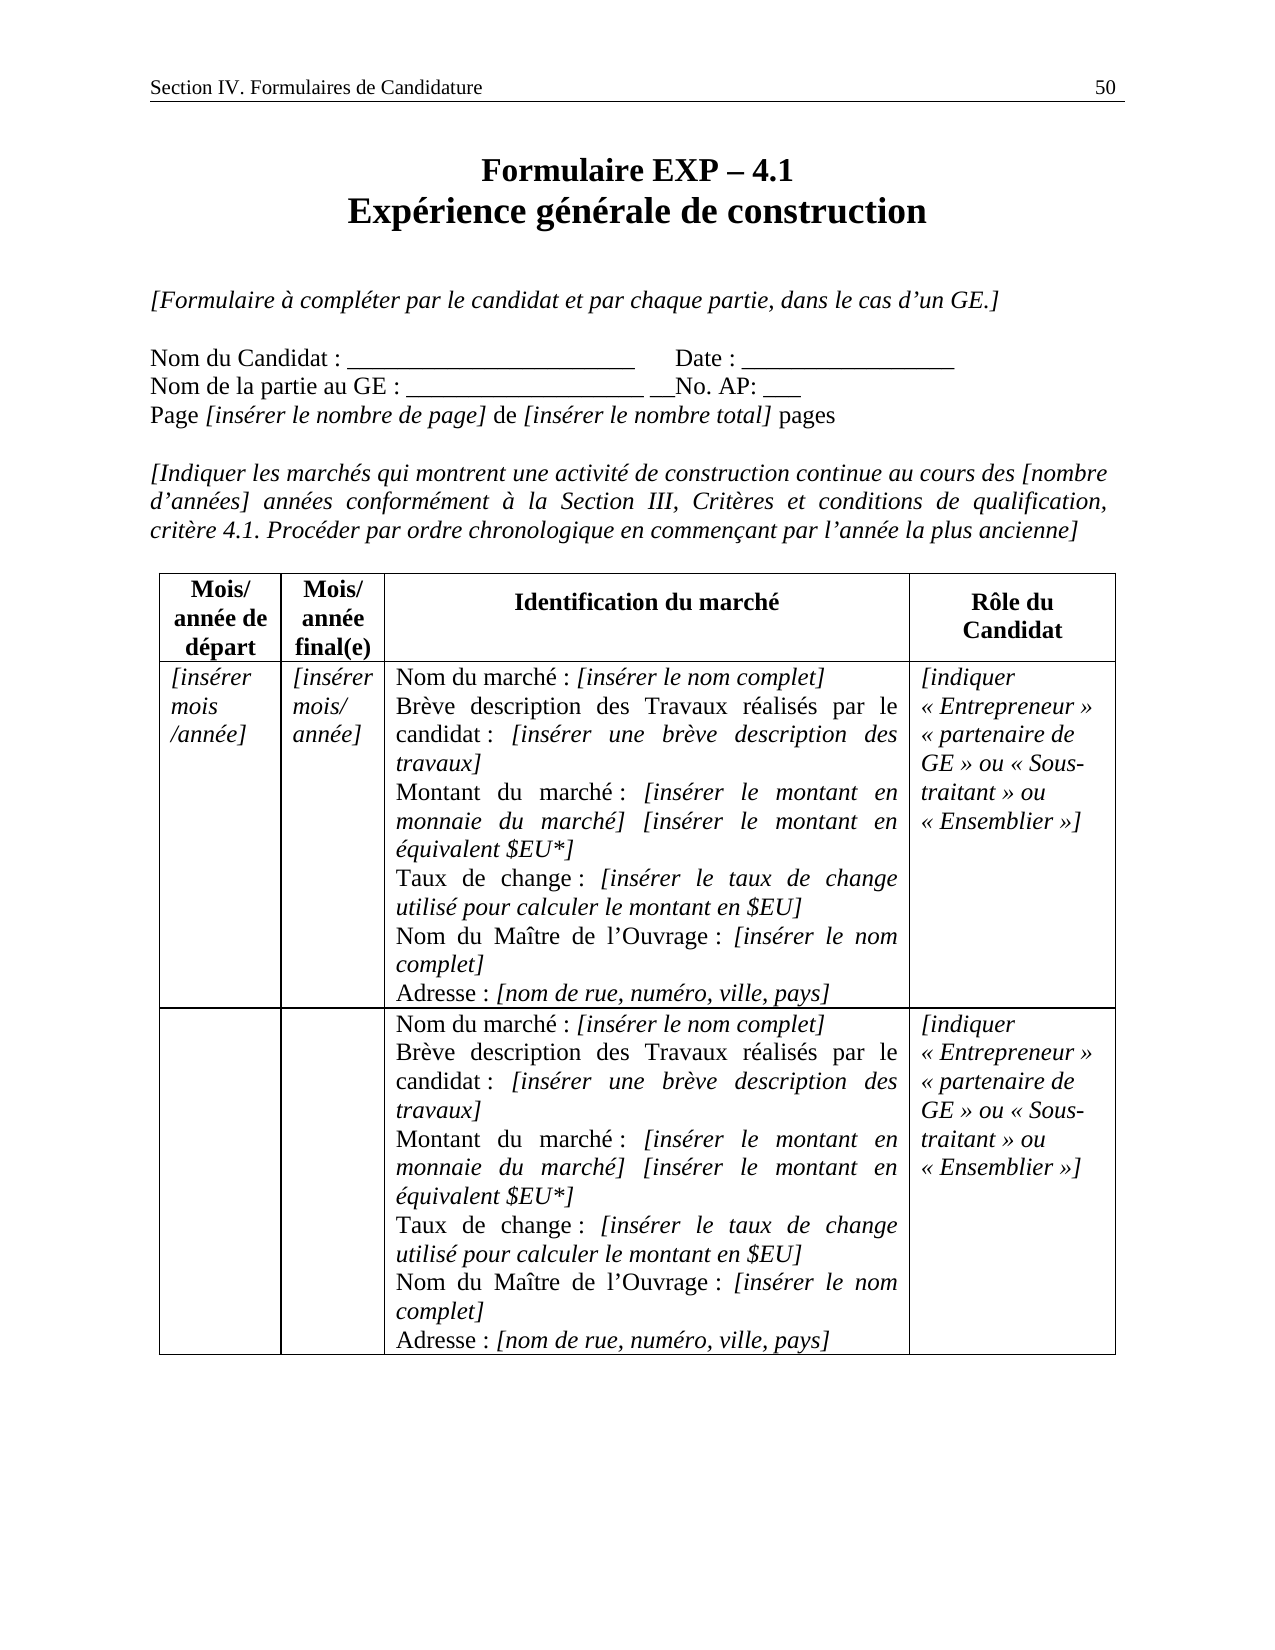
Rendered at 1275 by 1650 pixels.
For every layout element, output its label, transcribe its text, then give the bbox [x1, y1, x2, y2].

text [Formulaire à compléter par le candidat et par chaque partie, dans le cas d’un GE.] [150, 285, 1125, 314]
table_header Mois/ année final(e) [282, 574, 384, 661]
text Nom de la partie au GE : ___________________ __No. AP: ___ [150, 371, 1108, 400]
table_header Identification du marché [385, 574, 909, 661]
table_cell [insérer mois/ année] [282, 662, 384, 1007]
table_header Mois/ année de départ [160, 574, 280, 661]
table_cell [282, 1009, 384, 1354]
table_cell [385, 1009, 909, 1354]
table_header Rôle du Candidat [910, 574, 1115, 661]
table_cell [160, 1009, 280, 1354]
text [Indiquer les marchés qui montrent une activité de construction continue au cours des [nombre d’années] années conformément à la Section III, Critères et conditions de qualification, critère 4.1. Procéder par ordre chronologique en commençant par l’année la plus ancienne] [150, 458, 1108, 544]
list Formulaire EXP – 4.1 [150, 150, 1125, 188]
text Nom du Candidat : _______________________ Date : _________________ [150, 343, 1108, 371]
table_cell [910, 1009, 1115, 1354]
subtitle Expérience générale de construction [150, 188, 1125, 231]
table_cell [indiquer « Entrepreneur » « partenaire de GE » ou « Sous-traitant » ou « Ensemblier »] [910, 662, 1115, 1007]
text Page [insérer le nombre de page] de [insérer le nombre total] pages [150, 400, 1125, 429]
table_cell [insérer mois /année] [160, 662, 280, 1007]
